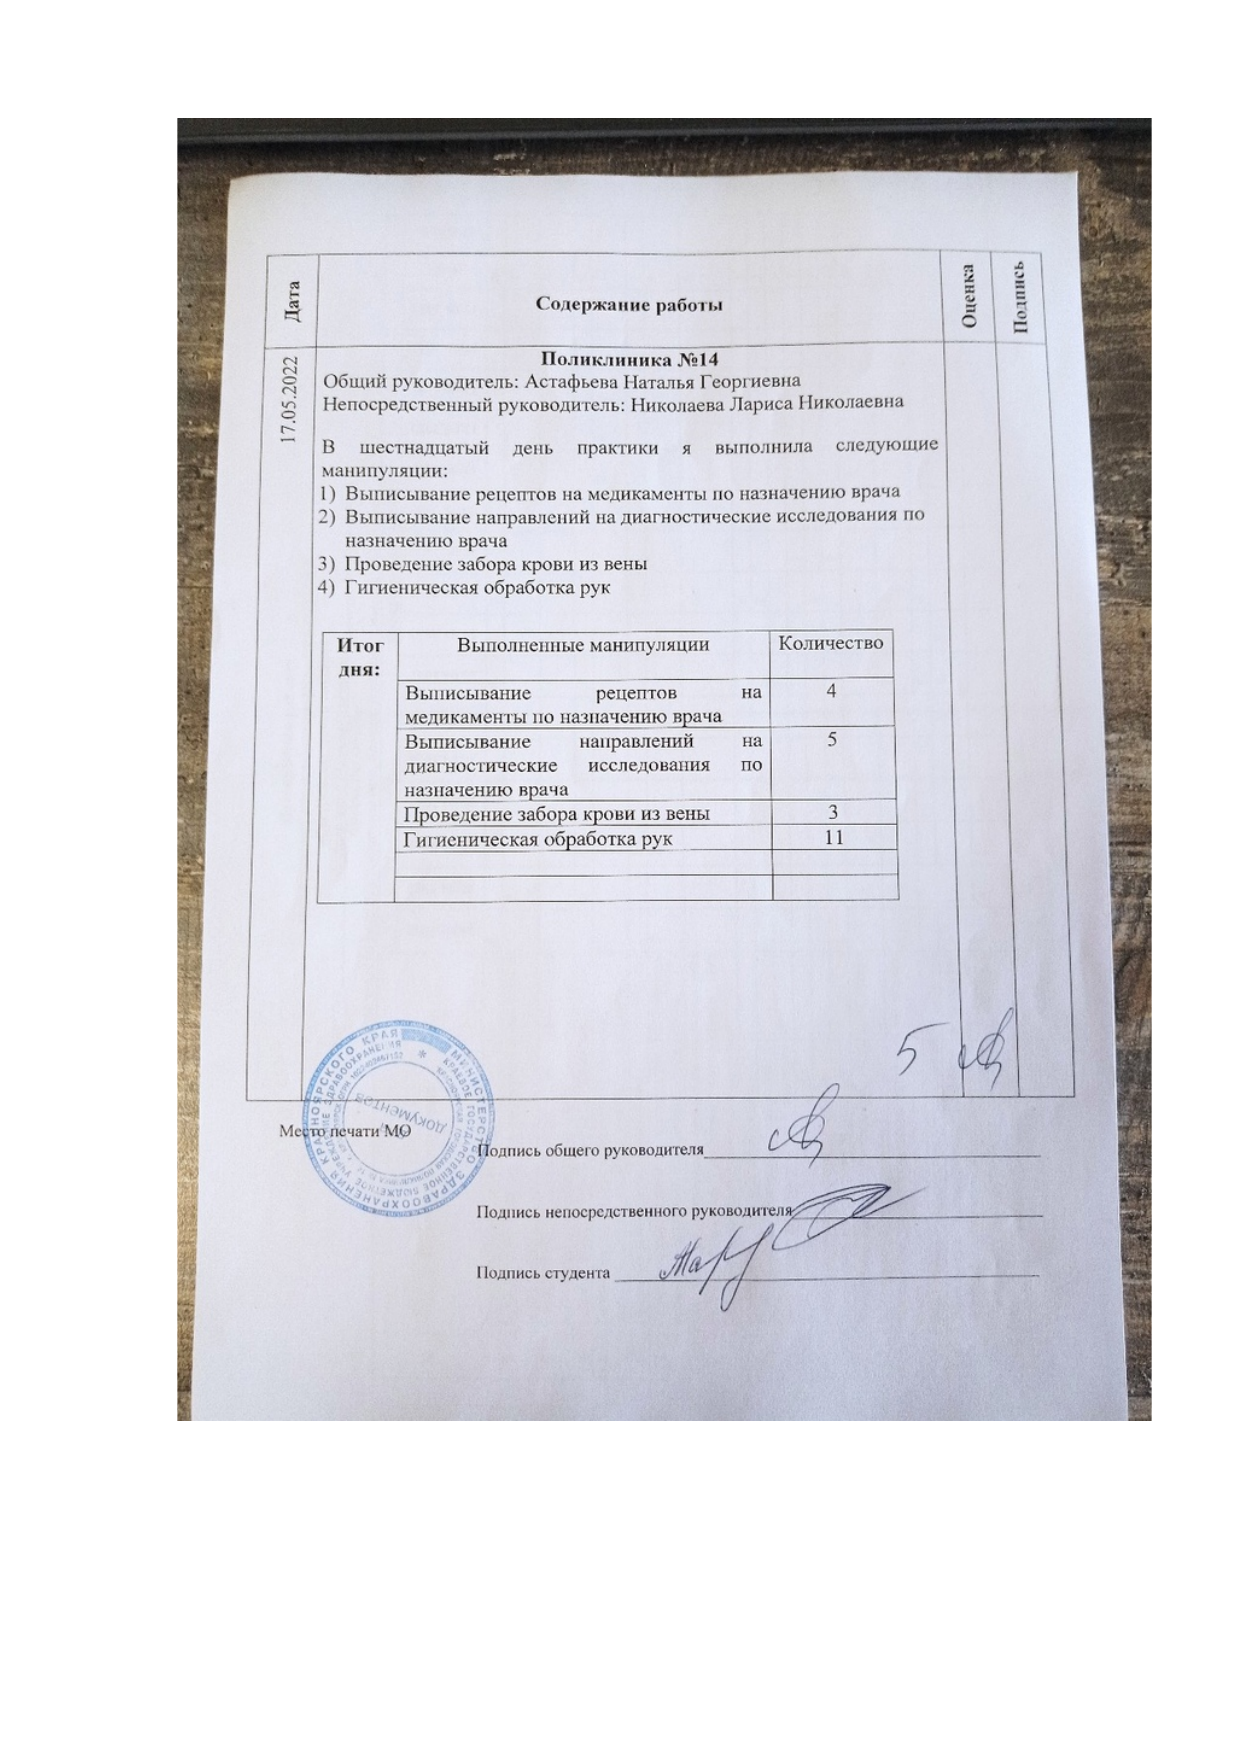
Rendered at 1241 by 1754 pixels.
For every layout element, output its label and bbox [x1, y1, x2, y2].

picture [177, 118, 1152, 1421]
